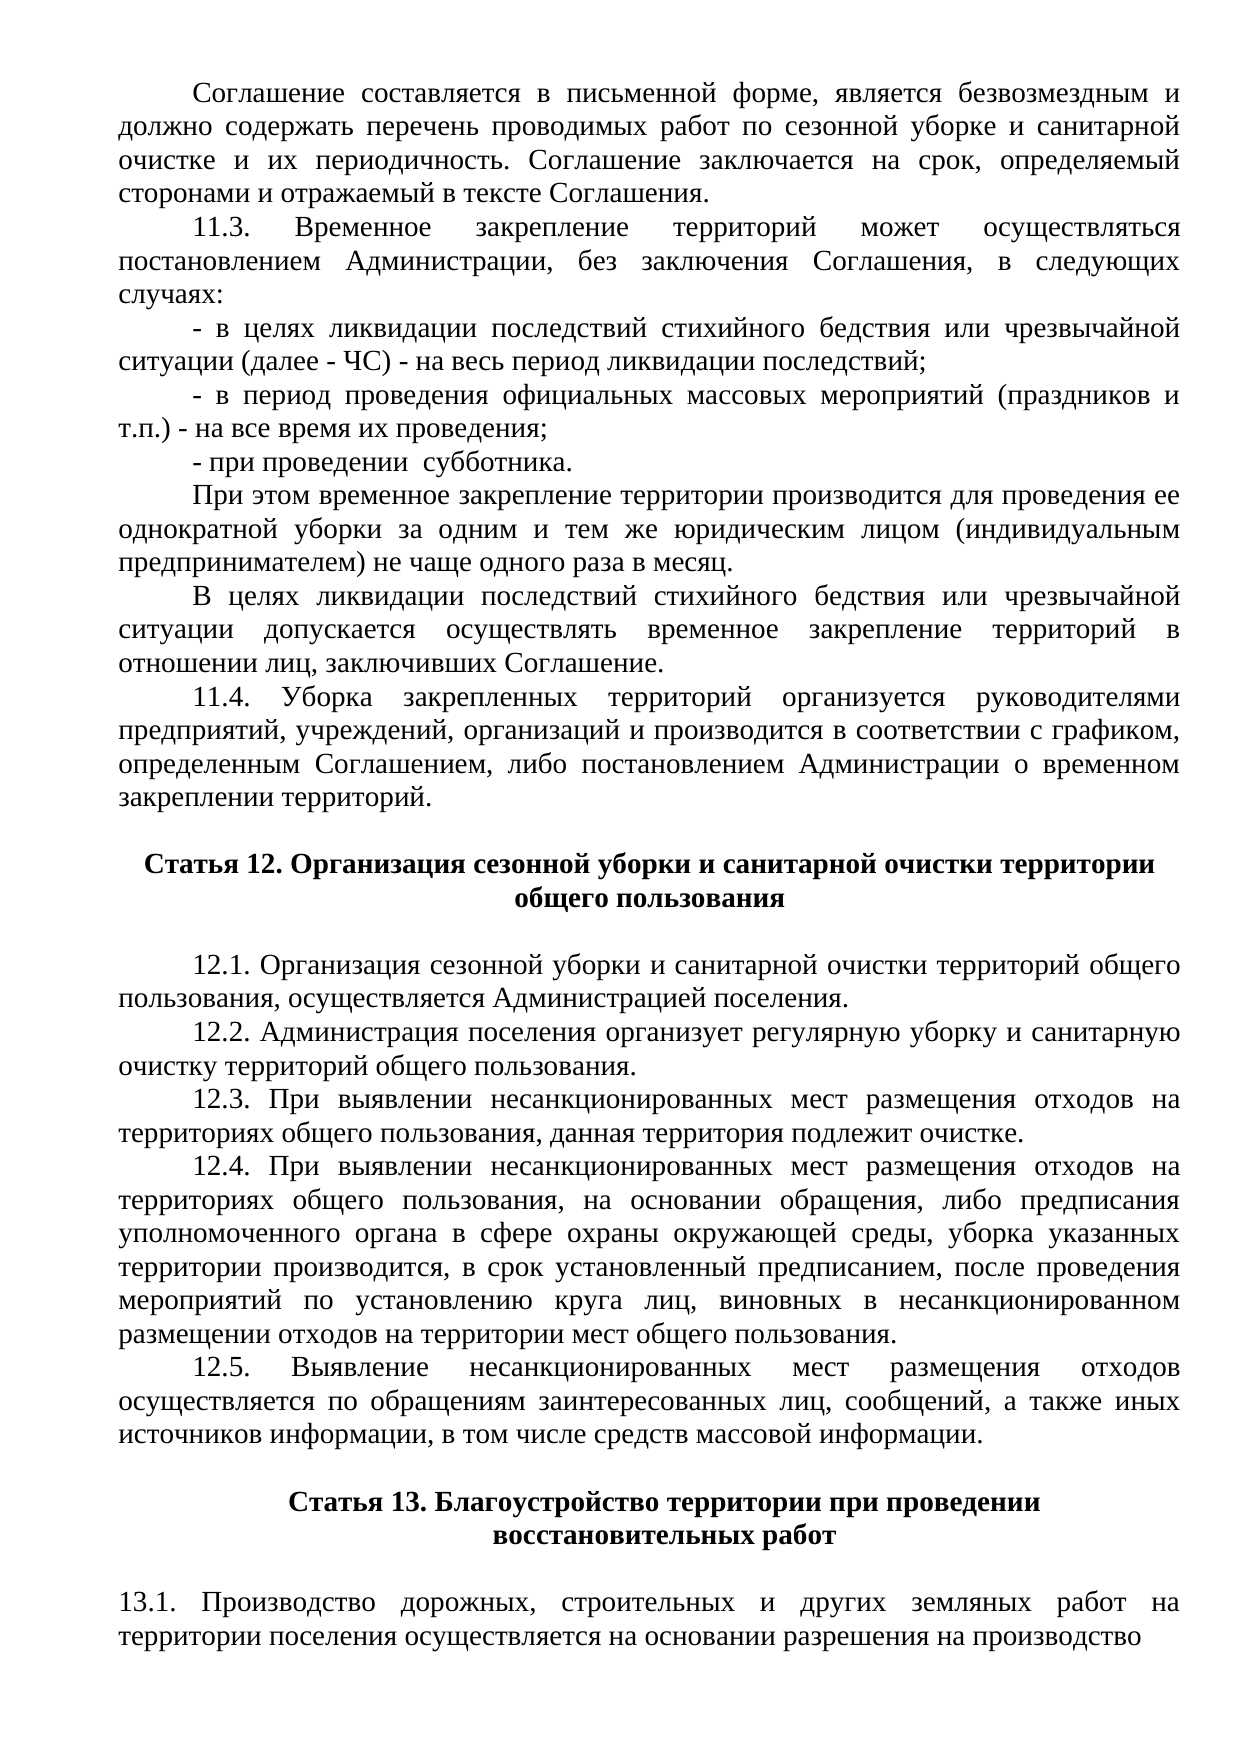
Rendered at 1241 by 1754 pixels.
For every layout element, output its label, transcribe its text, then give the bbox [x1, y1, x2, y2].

text - в период проведения официальных массовых мероприятий (праздников и т.п.) - на все время их проведения; [118, 377, 1181, 444]
text 12.2. Администрация поселения организует регулярную уборку и санитарную очистку территорий общего пользования. [118, 1014, 1181, 1081]
text Соглашение составляется в письменной форме, является безвозмездным и должно содержать перечень проводимых работ по сезонной уборке и санитарной очистке и их периодичность. Соглашение заключается на срок, определяемый сторонами и отражаемый в тексте Соглашения. [118, 75, 1181, 209]
text 11.3. Временное закрепление территорий может осуществляться постановлением Администрации, без заключения Соглашения, в следующих случаях: [118, 209, 1181, 310]
text 12.5. Выявление несанкционированных мест размещения отходов осуществляется по обращениям заинтересованных лиц, сообщений, а также иных источников информации, в том числе средств массовой информации. [118, 1349, 1181, 1450]
text 12.4. При выявлении несанкционированных мест размещения отходов на территориях общего пользования, на основании обращения, либо предписания уполномоченного органа в сфере охраны окружающей среды, уборка указанных территории производится, в срок установленный предписанием, после проведения мероприятий по установлению круга лиц, виновных в несанкционированном размещении отходов на территории мест общего пользования. [118, 1148, 1181, 1349]
text 12.3. При выявлении несанкционированных мест размещения отходов на территориях общего пользования, данная территория подлежит очистке. [118, 1081, 1181, 1148]
text 13.1. Производство дорожных, строительных и других земляных работ на территории поселения осуществляется на основании разрешения на производство [118, 1584, 1181, 1651]
text В целях ликвидации последствий стихийного бедствия или чрезвычайной ситуации допускается осуществлять временное закрепление территорий в отношении лиц, заключивших Соглашение. [118, 578, 1181, 679]
text Статья 13. Благоустройство территории при проведении [148, 1484, 1181, 1517]
text 12.1. Организация сезонной уборки и санитарной очистки территорий общего пользования, осуществляется Администрацией поселения. [118, 947, 1181, 1014]
text - при проведении субботника. [118, 444, 1181, 477]
text восстановительных работ [148, 1517, 1181, 1551]
text 11.4. Уборка закрепленных территорий организуется руководителями предприятий, учреждений, организаций и производится в соответствии с графиком, определенным Соглашением, либо постановлением Администрации о временном закреплении территорий. [118, 679, 1181, 813]
text При этом временное закрепление территории производится для проведения ее однократной уборки за одним и тем же юридическим лицом (индивидуальным предпринимателем) не чаще одного раза в месяц. [118, 477, 1181, 578]
text - в целях ликвидации последствий стихийного бедствия или чрезвычайной ситуации (далее - ЧС) - на весь период ликвидации последствий; [118, 310, 1181, 377]
text Статья 12. Организация сезонной уборки и санитарной очистки территории общего пользования [118, 846, 1181, 913]
